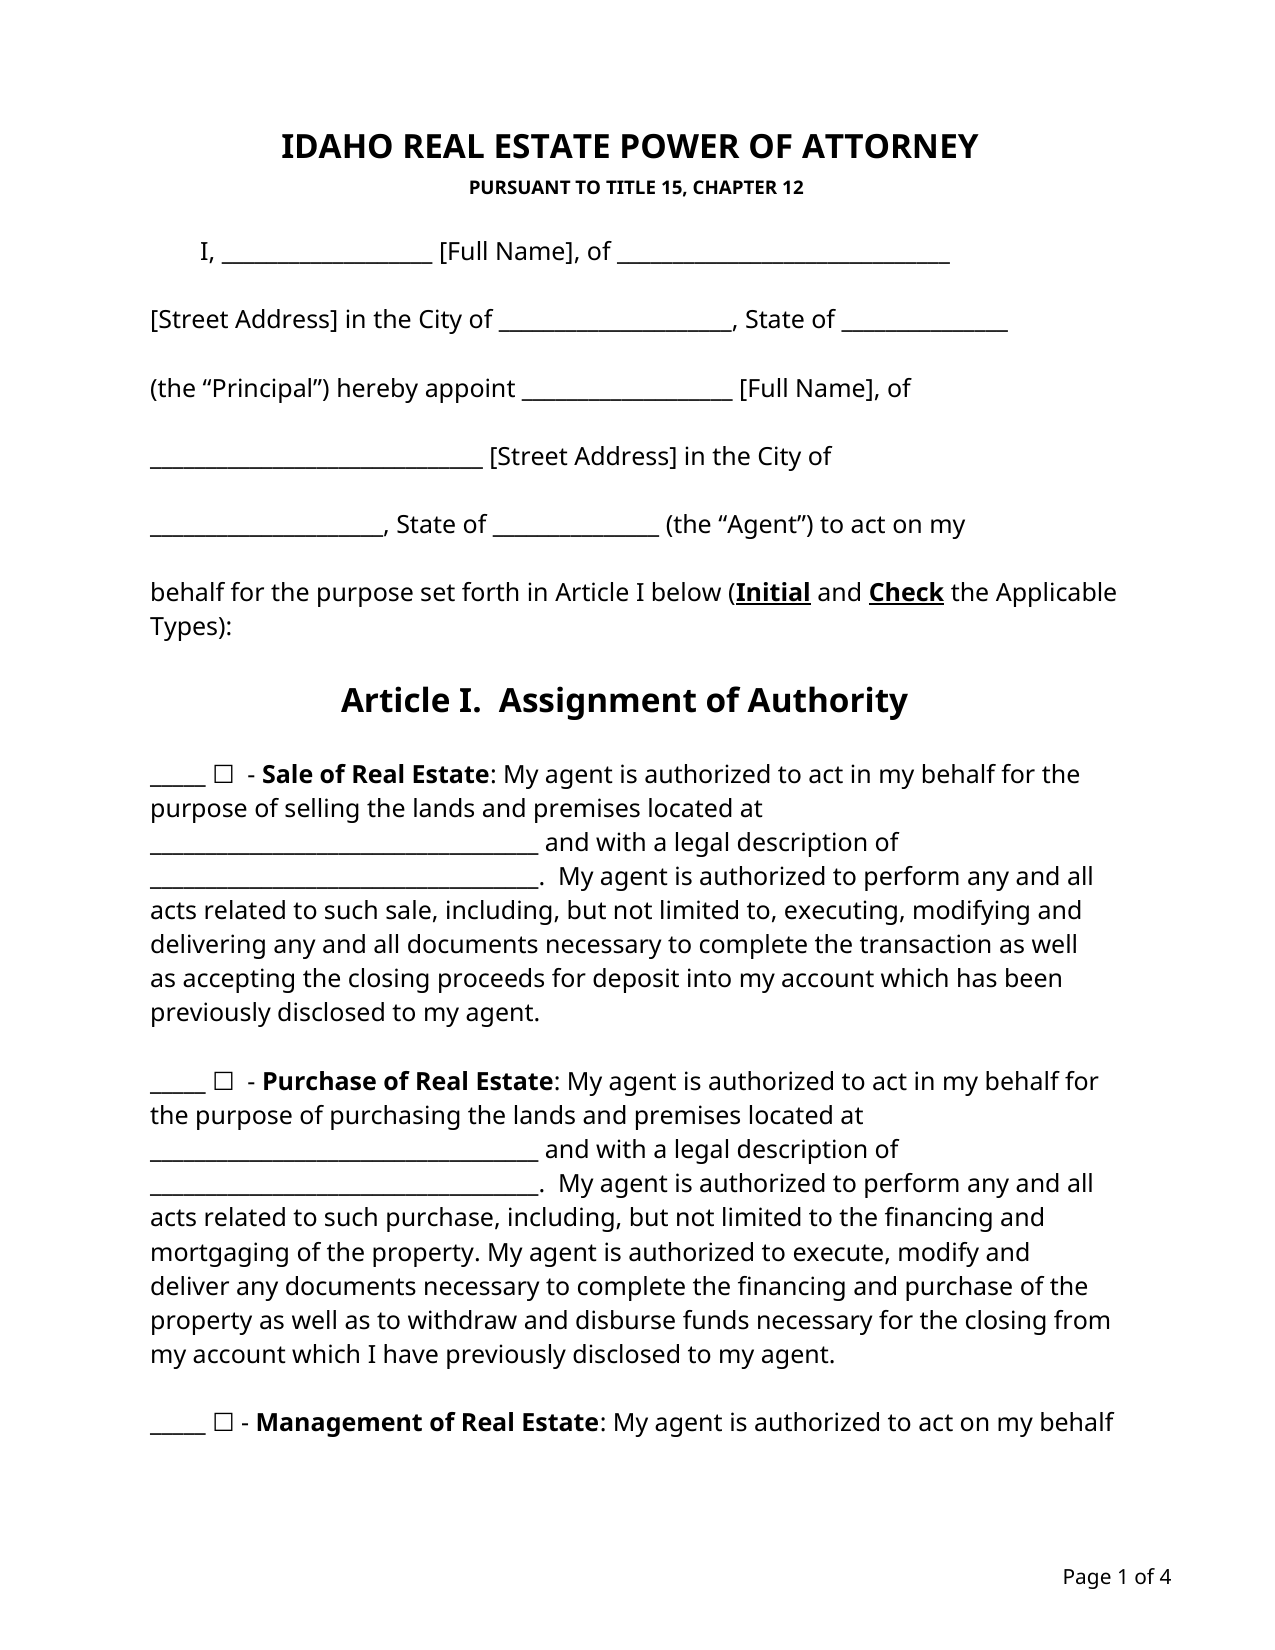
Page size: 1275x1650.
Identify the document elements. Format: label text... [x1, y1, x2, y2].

text _____ ☐ - Purchase of Real Estate: My agent is authorized to act in my behalf for the purpose of purchasing the lands and premises located at ___________________________________ and with a legal description of ___________________________________. My agent is authorized to perform any and all acts related to such purchase, including, but not limited to the financing and mortgaging of the property. My agent is authorized to execute, modify and deliver any documents necessary to complete the financing and purchase of the property as well as to withdraw and disburse funds necessary for the closing from my account which I have previously disclosed to my agent. [150, 1064, 1114, 1370]
text ______________________________ [Street Address] in the City of [150, 438, 1122, 472]
text _____ ☐ - Sale of Real Estate: My agent is authorized to act in my behalf for the purpose of selling the lands and premises located at ___________________________________ and with a legal description of ___________________________________. My agent is authorized to perform any and all acts related to such sale, including, but not limited to, executing, modifying and delivering any and all documents necessary to complete the transaction as well as accepting the closing proceeds for deposit into my account which has been previously disclosed to my agent. [150, 757, 1107, 1029]
text PURSUANT TO TITLE 15, CHAPTER 12 [150, 174, 1122, 200]
text Article I. Assignment of Authority [150, 677, 1099, 722]
text behalf for the purpose set forth in Article I below (Initial and Check the Applicable Types): [150, 575, 1122, 643]
text _____________________, State of _______________ (the “Agent”) to act on my [150, 507, 1122, 541]
text (the “Principal”) hereby appoint ___________________ [Full Name], of [150, 370, 1122, 404]
text I, ___________________ [Full Name], of ______________________________ [137, 234, 1122, 268]
text [Street Address] in the City of _____________________, State of _______________ [150, 302, 1122, 336]
text IDAHO REAL ESTATE POWER OF ATTORNEY [137, 123, 1122, 168]
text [150, 1405, 1114, 1439]
